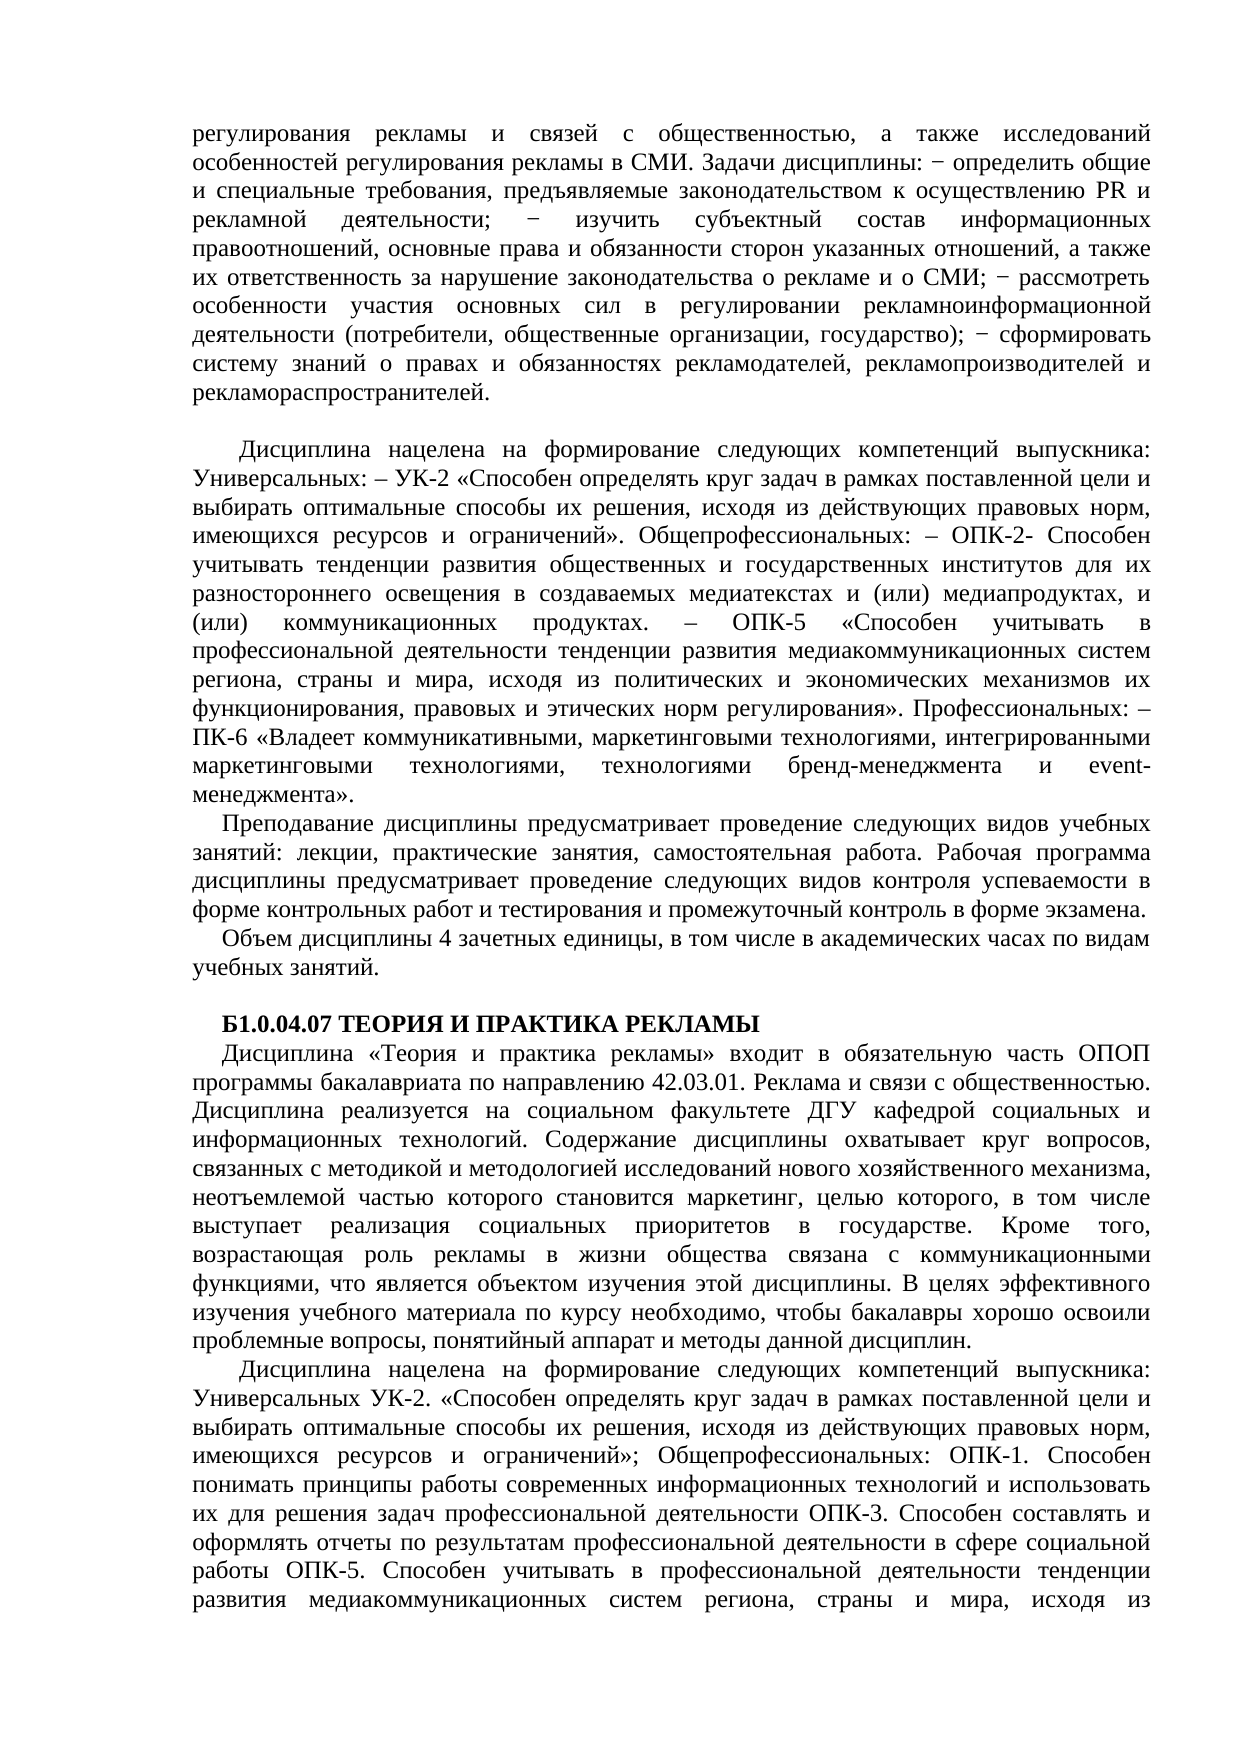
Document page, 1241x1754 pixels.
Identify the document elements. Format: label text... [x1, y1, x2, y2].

text Преподавание дисциплины предусматривает проведение следующих видов учебных занятий: лекции, практические занятия, самостоятельная работа. Рабочая программа дисциплины предусматривает проведение следующих видов контроля успеваемости в форме контрольных работ и тестирования и промежуточный контроль в форме экзамена. [192, 808, 1152, 923]
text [192, 118, 1152, 406]
text Объем дисциплины 4 зачетных единицы, в том числе в академических часах по видам учебных занятий. [192, 923, 1152, 981]
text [192, 1354, 1152, 1613]
text Дисциплина «Теория и практика рекламы» входит в обязательную часть ОПОП программы бакалавриата по направлению 42.03.01. Реклама и связи с общественностью. Дисциплина реализуется на социальном факультете ДГУ кафедрой социальных и информационных технологий. Содержание дисциплины охватывает круг вопросов, связанных с методикой и методологией исследований нового хозяйственного механизма, неотъемлемой частью которого становится маркетинг, целью которого, в том числе выступает реализация социальных приоритетов в государстве. Кроме того, возрастающая роль рекламы в жизни общества связана с коммуникационными функциями, что является объектом изучения этой дисциплины. В целях эффективного изучения учебного материала по курсу необходимо, чтобы бакалавры хорошо освоили проблемные вопросы, понятийный аппарат и методы данной дисциплин. [192, 1038, 1152, 1354]
text Дисциплина нацелена на формирование следующих компетенций выпускника: Универсальных: – УК-2 «Способен определять круг задач в рамках поставленной цели и выбирать оптимальные способы их решения, исходя из действующих правовых норм, имеющихся ресурсов и ограничений». Общепрофессиональных: – ОПК-2- Способен учитывать тенденции развития общественных и государственных институтов для их разностороннего освещения в создаваемых медиатекстах и (или) медиапродуктах, и (или) коммуникационных продуктах. – ОПК-5 «Способен учитывать в профессиональной деятельности тенденции развития медиакоммуникационных систем региона, страны и мира, исходя из политических и экономических механизмов их функционирования, правовых и этических норм регулирования». Профессиональных: – ПК-6 «Владеет коммуникативными, маркетинговыми технологиями, интегрированными маркетинговыми технологиями, технологиями бренд-менеджмента и event-менеджмента». [192, 434, 1152, 808]
text Б1.0.04.07 ТЕОРИЯ И ПРАКТИКА РЕКЛАМЫ [192, 1009, 1152, 1038]
